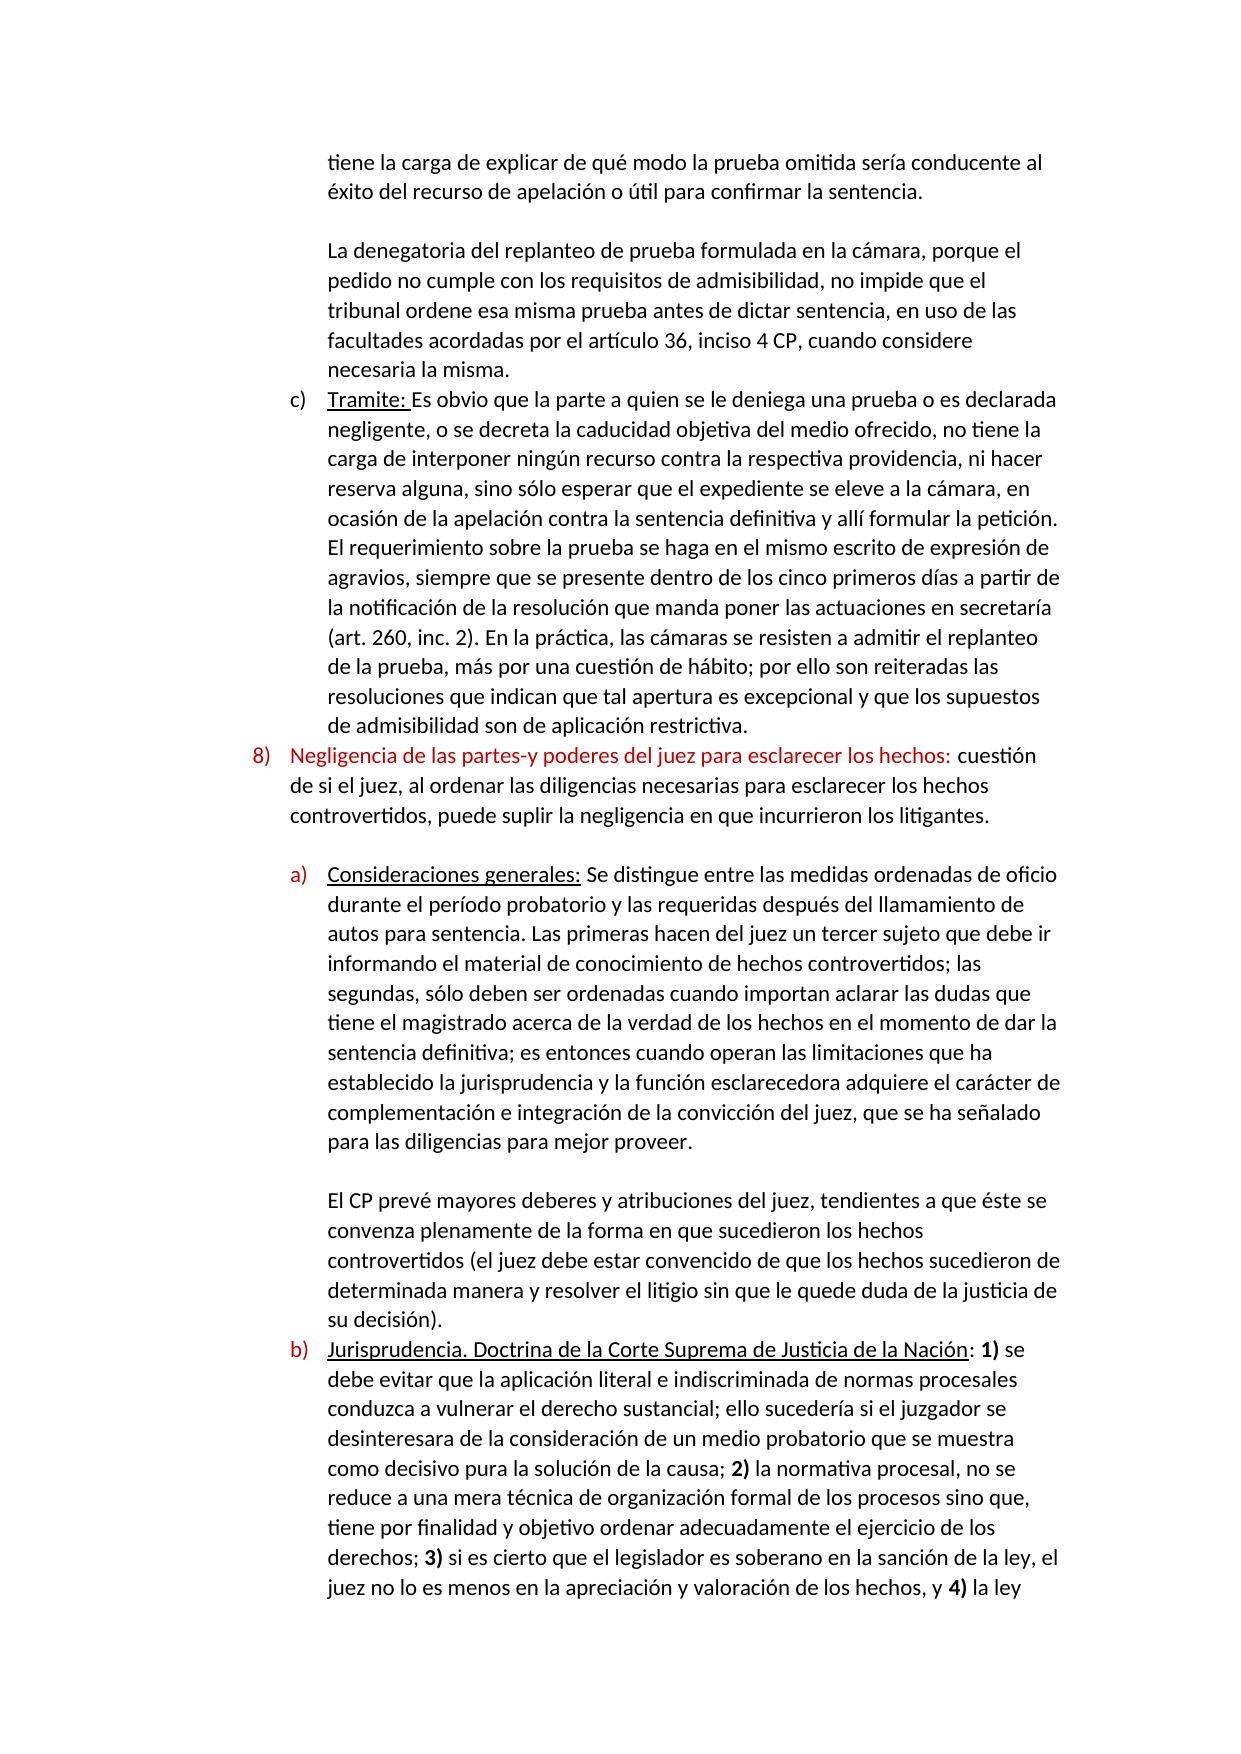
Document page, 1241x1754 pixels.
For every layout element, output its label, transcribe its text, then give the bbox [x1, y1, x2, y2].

list El CP prevé mayores deberes y atribuciones del juez, tendientes a que éste se convenza plenamente de la forma en que sucedieron los hechos controvertidos (el juez debe estar convencido de que los hechos sucedieron de determinada manera y resolver el litigio sin que le quede duda de la justicia de su decisión). [327, 1187, 1063, 1333]
list Negligencia de las partes-y poderes del juez para esclarecer los hechos: cuestión de si el juez, al ordenar las diligencias necesarias para esclarecer los hechos controvertidos, puede suplir la negligencia en que incurrieron los litigantes. [252, 741, 1063, 829]
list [327, 148, 1063, 205]
list Tramite: Es obvio que la parte a quien se le deniega una prueba o es declarada negligente, o se decreta la caducidad objetiva del medio ofrecido, no tiene la carga de interponer ningún recurso contra la respectiva providencia, ni hacer reserva alguna, sino sólo esperar que el expediente se eleve a la cámara, en ocasión de la apelación contra la sentencia definitiva y allí formular la petición. El requerimiento sobre la prueba se haga en el mismo escrito de expresión de agravios, siempre que se presente dentro de los cinco primeros días a partir de la notificación de la resolución que manda poner las actuaciones en secretaría (art. 260, inc. 2). En la práctica, las cámaras se resisten a admitir el replanteo de la prueba, más por una cuestión de hábito; por ello son reiteradas las resoluciones que indican que tal apertura es excepcional y que los supuestos de admisibilidad son de aplicación restrictiva. [290, 385, 1063, 740]
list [290, 1335, 1063, 1601]
list La denegatoria del replanteo de prueba formulada en la cámara, porque el pedido no cumple con los requisitos de admisibilidad, no impide que el tribunal ordene esa misma prueba antes de dictar sentencia, en uso de las facultades acordadas por el artículo 36, inciso 4 CP, cuando considere necesaria la misma. [327, 237, 1063, 383]
list Consideraciones generales: Se distingue entre las medidas ordenadas de oficio durante el período probatorio y las requeridas después del llamamiento de autos para sentencia. Las primeras hacen del juez un tercer sujeto que debe ir informando el material de conocimiento de hechos controvertidos; las segundas, sólo deben ser ordenadas cuando importan aclarar las dudas que tiene el magistrado acerca de la verdad de los hechos en el momento de dar la sentencia definitiva; es entonces cuando operan las limitaciones que ha establecido la jurisprudencia y la función esclarecedora adquiere el carácter de complementación e integración de la convicción del juez, que se ha señalado para las diligencias para mejor proveer. [290, 860, 1063, 1155]
